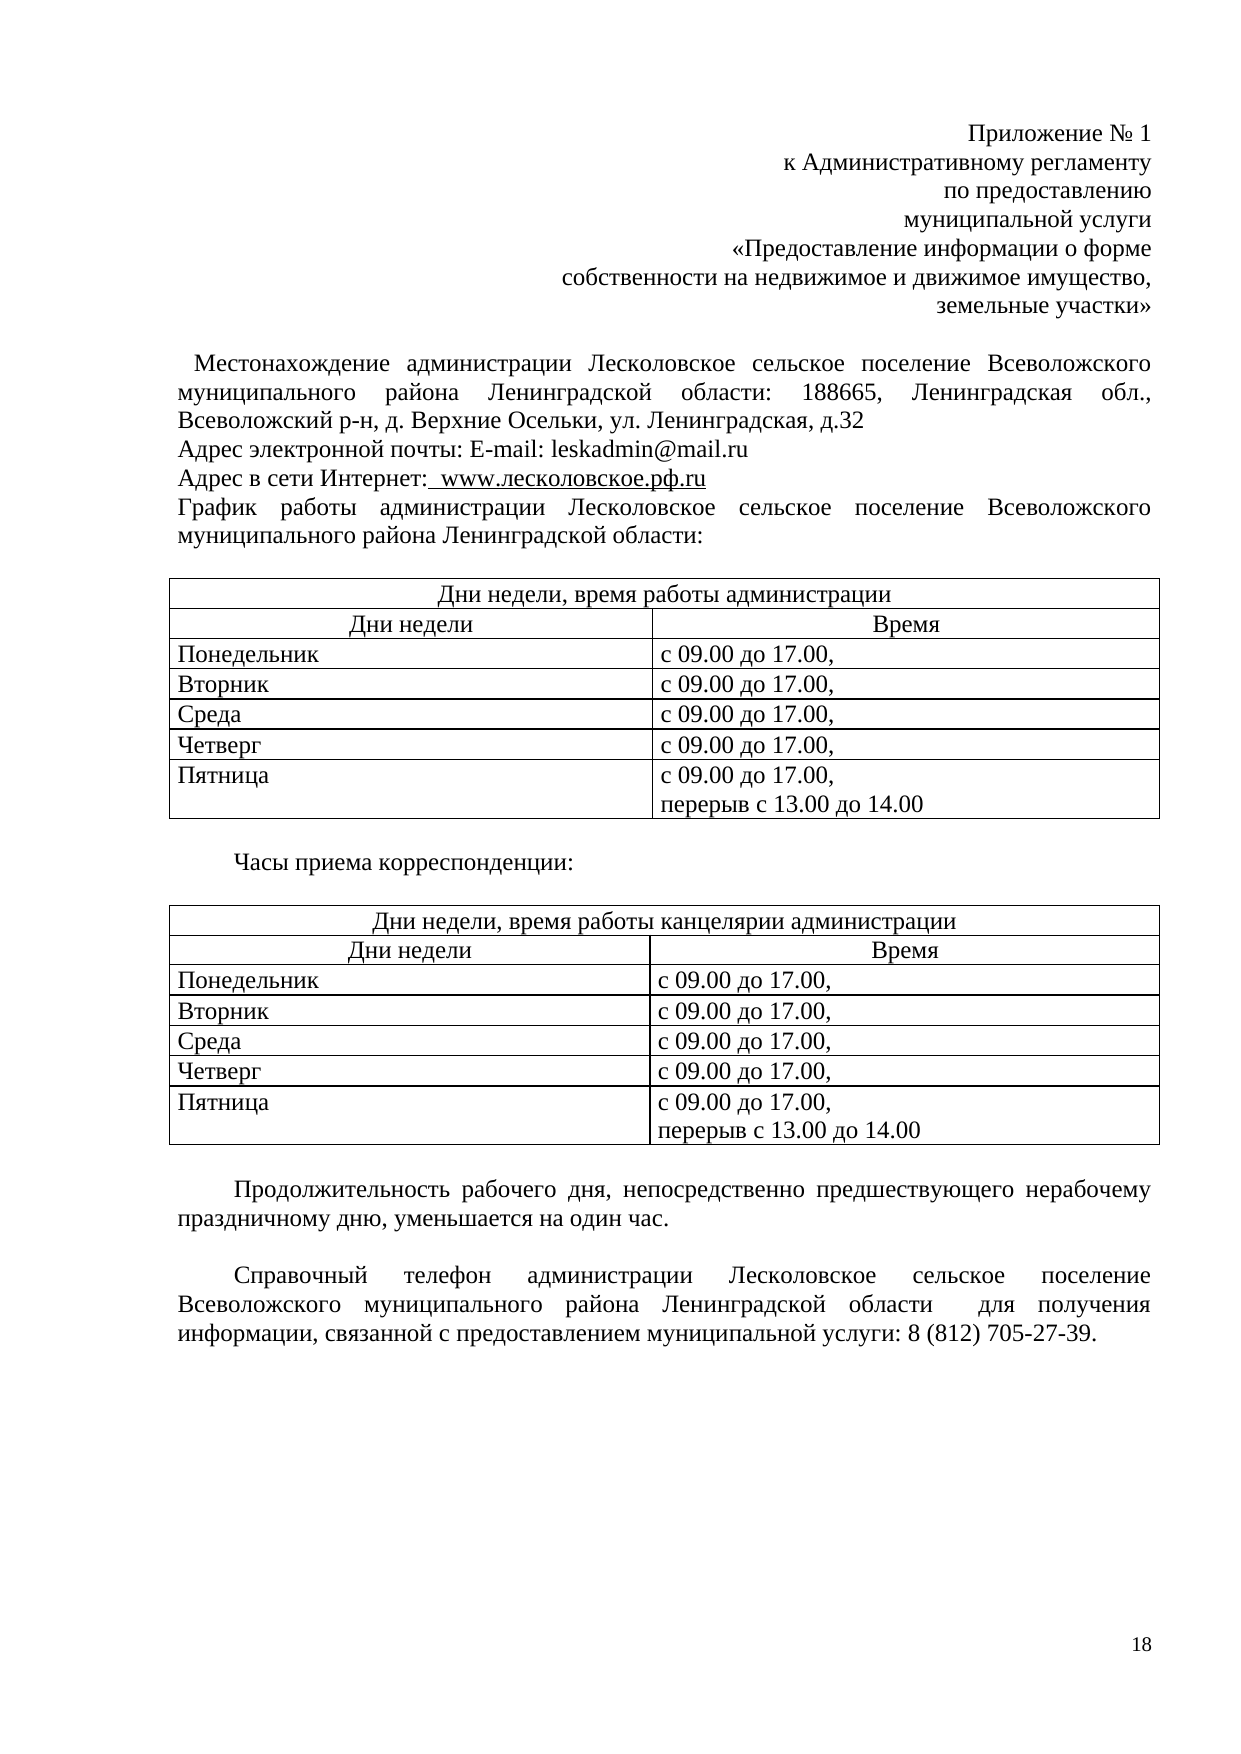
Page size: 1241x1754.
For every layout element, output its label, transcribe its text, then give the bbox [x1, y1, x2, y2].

table_cell Понедельник [170, 965, 649, 994]
table_cell с 09.00 до 17.00, перерыв с 13.00 до 14.00 [653, 760, 1159, 817]
table_cell Среда [170, 700, 652, 728]
table_cell с 09.00 до 17.00, [651, 965, 1159, 994]
table_cell Время [653, 609, 1159, 638]
text к Административному регламенту [177, 147, 1152, 176]
text собственности на недвижимое и движимое имущество, [177, 262, 1152, 291]
table_cell Вторник [170, 669, 652, 698]
table_cell Пятница [170, 1087, 649, 1144]
text по предоставлению [177, 176, 1152, 204]
table_cell с 09.00 до 17.00, [653, 700, 1159, 728]
table_cell Дни недели [170, 609, 652, 638]
table_cell с 09.00 до 17.00, перерыв с 13.00 до 14.00 [651, 1087, 1159, 1144]
table_cell Понедельник [170, 639, 652, 667]
text Адрес в сети Интернет: wwwHYPERLINK "http://www.novoedevyatkino.ru/".лесколовское.рфHYPERLINK "http://www.novoedevyatkino.ru/"лелHYPERLINK "http://www.novoedevyatkino.ru/".HYPERLINK "http://www.novoedevyatkino.ru/"ru [177, 463, 1152, 492]
text Справочный телефон администрации Лесколовское сельское поселение Всеволожского муниципального района Ленинградской области для получения информации, связанной с предоставлением муниципальной услуги: 8 (812) 705-27-39. [177, 1260, 1152, 1346]
text «Предоставление информации о форме [177, 233, 1152, 262]
text График работы администрации Лесколовское сельское поселение Всеволожского муниципального района Ленинградской области: [177, 492, 1152, 549]
text Приложение № 1 [177, 118, 1152, 147]
table_cell с 09.00 до 17.00, [651, 996, 1159, 1024]
text Продолжительность рабочего дня, непосредственно предшествующего нерабочему праздничному дню, уменьшается на один час. [177, 1174, 1152, 1231]
table_cell Дни недели [170, 936, 649, 964]
table_cell Четверг [170, 1056, 649, 1085]
table_cell Пятница [170, 760, 652, 817]
text Местонахождение администрации Лесколовское сельское поселение Всеволожского муниципального района Ленинградской области: 188665, Ленинградская обл., Всеволожский р-н, д. Верхние Осельки, ул. Ленинградская, д.32 [177, 348, 1152, 434]
text земельные участки» [177, 291, 1152, 319]
table_cell Среда [170, 1026, 649, 1055]
text Часы приема корреспонденции: [177, 847, 1152, 876]
table_cell с 09.00 до 17.00, [653, 730, 1159, 758]
table_cell с 09.00 до 17.00, [651, 1026, 1159, 1055]
table_cell Четверг [170, 730, 652, 758]
table_cell Время [651, 936, 1159, 964]
table_cell с 09.00 до 17.00, [651, 1056, 1159, 1085]
table_header Дни недели, время работы администрации [170, 579, 1159, 608]
table_cell с 09.00 до 17.00, [653, 669, 1159, 698]
text муниципальной услуги [177, 204, 1152, 233]
text Адрес электронной почты: Е-mail: leskadmin@mail.ru [177, 434, 1152, 463]
table_header Дни недели, время работы канцелярии администрации [170, 906, 1159, 934]
table_cell Вторник [170, 996, 649, 1024]
table_cell с 09.00 до 17.00, [653, 639, 1159, 667]
